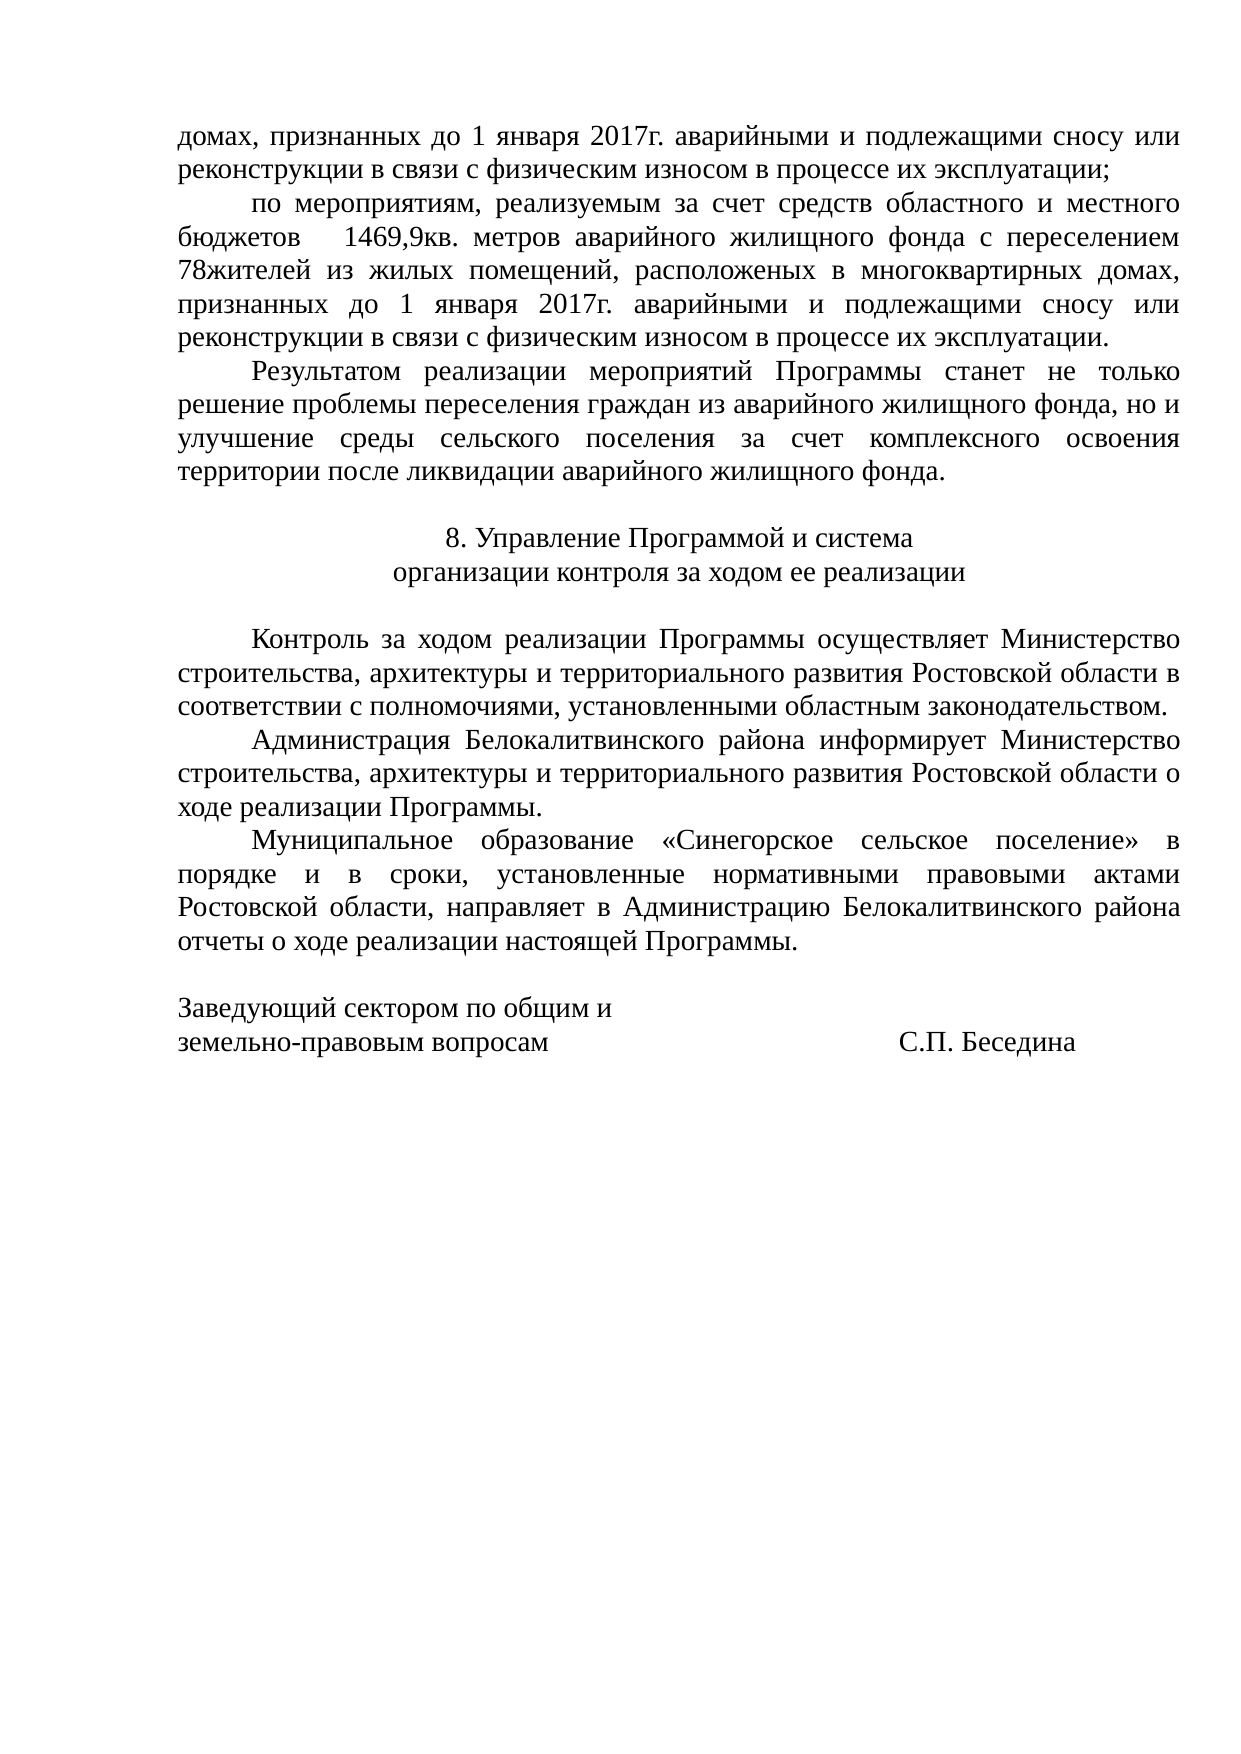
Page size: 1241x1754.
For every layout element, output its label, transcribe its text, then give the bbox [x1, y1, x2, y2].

text Муниципальное образование «Синегорское сельское поселение» в порядке и в сроки, установленные нормативными правовыми актами Ростовской области, направляет в Администрацию Белокалитвинского района отчеты о ходе реализации настоящей Программы. [177, 822, 1181, 957]
text Администрация Белокалитвинского района информирует Министерство строительства, архитектуры и территориального развития Ростовской области о ходе реализации Программы. [177, 722, 1181, 822]
text Заведующий сектором по общим и [177, 990, 1181, 1024]
text земельно-правовым вопросам С.П. Беседина [177, 1024, 1181, 1057]
text Контроль за ходом реализации Программы осуществляет Министерство строительства, архитектуры и территориального развития Ростовской области в соответствии с полномочиями, установленными областным законодательством. [177, 621, 1181, 722]
text 8. Управление Программой и система [177, 521, 1181, 554]
text организации контроля за ходом ее реализации [177, 554, 1181, 588]
text Результатом реализации мероприятий Программы станет не только решение проблемы переселения граждан из аварийного жилищного фонда, но и улучшение среды сельского поселения за счет комплексного освоения территории после ликвидации аварийного жилищного фонда. [177, 353, 1181, 487]
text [177, 118, 1181, 185]
text по мероприятиям, реализуемым за счет средств областного и местного бюджетов 1469,9кв. метров аварийного жилищного фонда с переселением 78жителей из жилых помещений, расположеных в многоквартирных домах, признанных до 1 января 2017г. аварийными и подлежащими сносу или реконструкции в связи с физическим износом в процессе их эксплуатации. [177, 185, 1181, 353]
